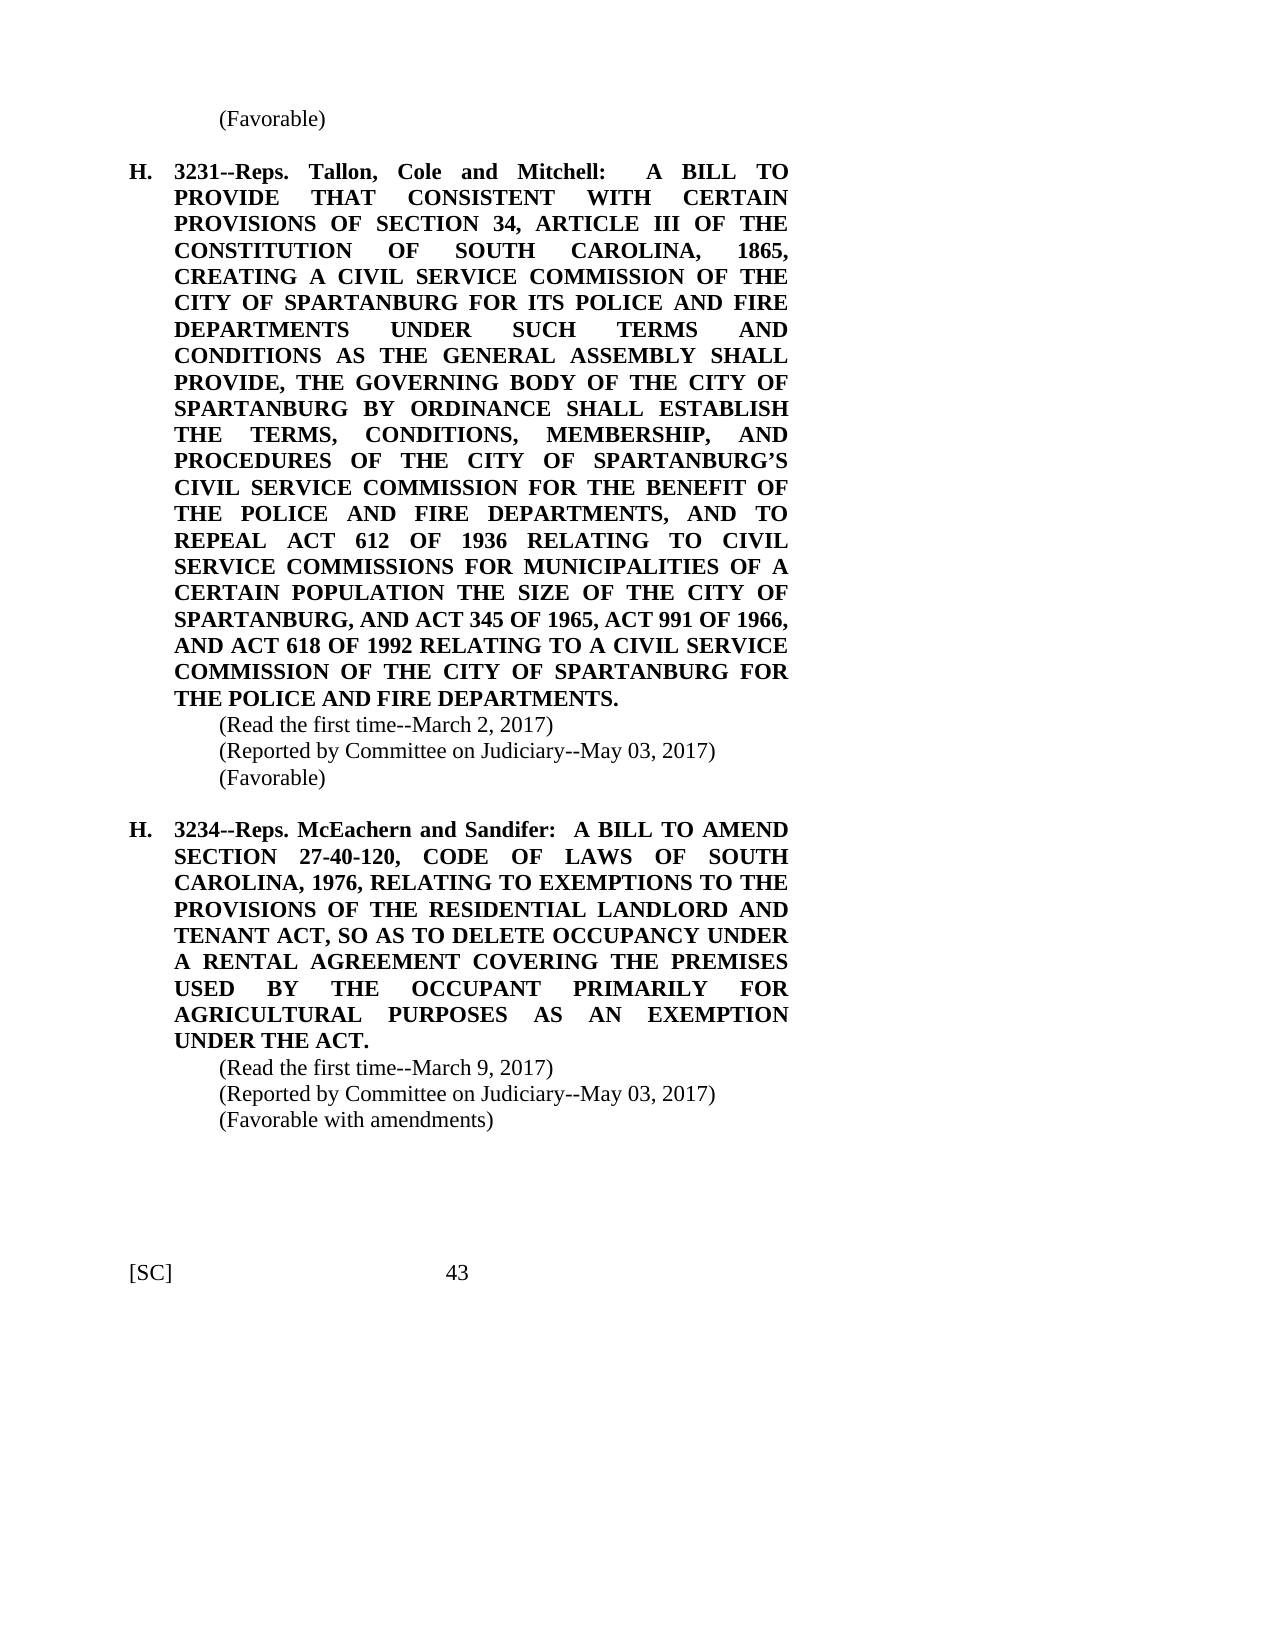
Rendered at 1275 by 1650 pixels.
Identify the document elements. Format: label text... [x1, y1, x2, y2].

text (Read the first time--March 2, 2017) [219, 711, 789, 737]
text (Favorable) [219, 105, 789, 131]
text (Read the first time--March 9, 2017) [219, 1054, 789, 1080]
text (Favorable with amendments) [219, 1106, 789, 1133]
text (Reported by Committee on Judiciary--May 03, 2017) [219, 1080, 789, 1106]
text (Favorable) [219, 764, 789, 790]
title H. 3231--Reps. Tallon, Cole and Mitchell: A BILL TO PROVIDE THAT CONSISTENT WITH CERTAIN PROVISIONS OF SECTION 34, ARTICLE III OF THE CONSTITUTION OF SOUTH CAROLINA, 1865, CREATING A CIVIL SERVICE COMMISSION OF THE CITY OF SPARTANBURG FOR ITS POLICE AND FIRE DEPARTMENTS UNDER SUCH TERMS AND CONDITIONS AS THE GENERAL ASSEMBLY SHALL PROVIDE, THE GOVERNING BODY OF THE CITY OF SPARTANBURG BY ORDINANCE SHALL ESTABLISH THE TERMS, CONDITIONS, MEMBERSHIP, AND PROCEDURES OF THE CITY OF SPARTANBURG’S CIVIL SERVICE COMMISSION FOR THE BENEFIT OF THE POLICE AND FIRE DEPARTMENTS, AND TO REPEAL ACT 612 OF 1936 RELATING TO CIVIL SERVICE COMMISSIONS FOR MUNICIPALITIES OF A CERTAIN POPULATION THE SIZE OF THE CITY OF SPARTANBURG, AND ACT 345 OF 1965, ACT 991 OF 1966, AND ACT 618 OF 1992 RELATING TO A CIVIL SERVICE COMMISSION OF THE CITY OF SPARTANBURG FOR THE POLICE AND FIRE DEPARTMENTS. [129, 158, 789, 711]
text (Reported by Committee on Judiciary--May 03, 2017) [219, 737, 789, 764]
title H. 3234--Reps. McEachern and Sandifer: A BILL TO AMEND SECTION 27-40-120, CODE OF LAWS OF SOUTH CAROLINA, 1976, RELATING TO EXEMPTIONS TO THE PROVISIONS OF THE RESIDENTIAL LANDLORD AND TENANT ACT, SO AS TO DELETE OCCUPANCY UNDER A RENTAL AGREEMENT COVERING THE PREMISES USED BY THE OCCUPANT PRIMARILY FOR AGRICULTURAL PURPOSES AS AN EXEMPTION UNDER THE ACT. [129, 817, 789, 1054]
